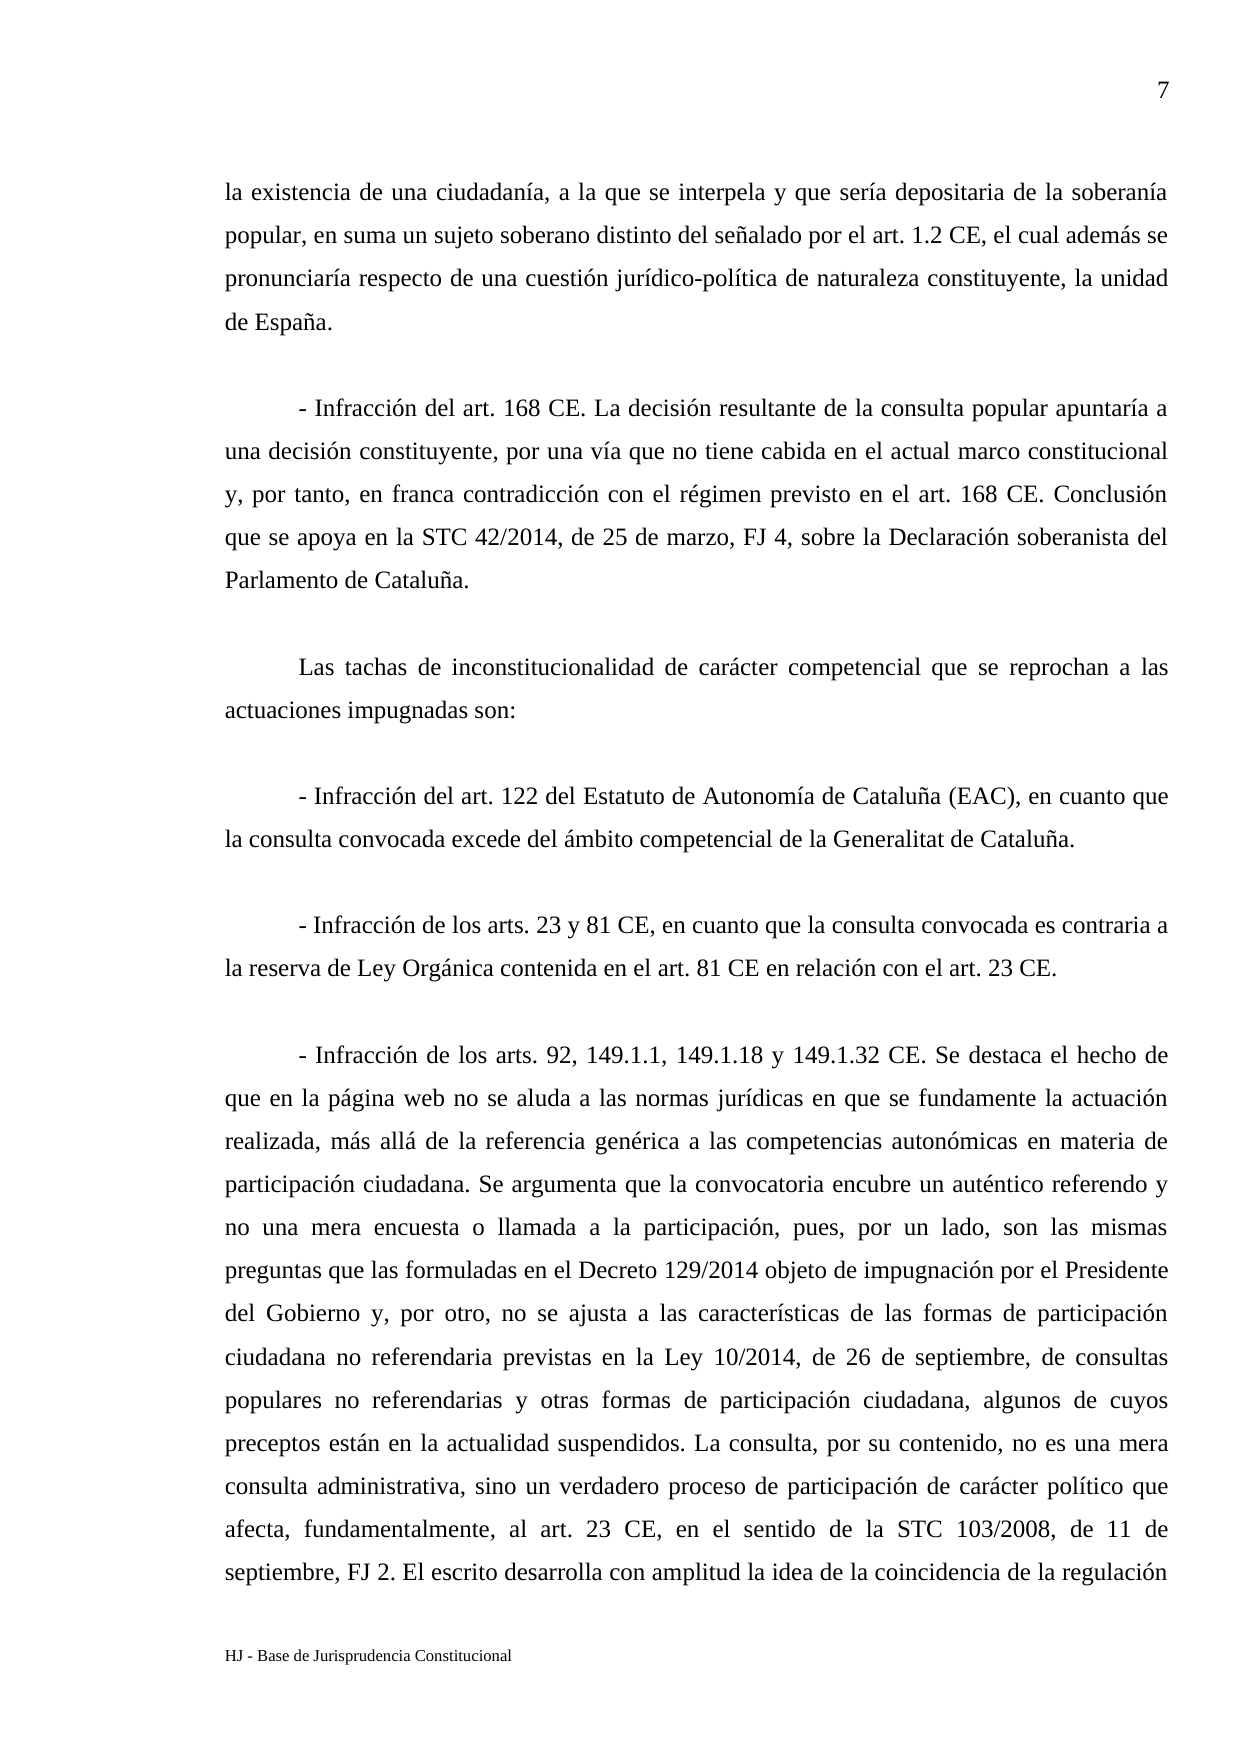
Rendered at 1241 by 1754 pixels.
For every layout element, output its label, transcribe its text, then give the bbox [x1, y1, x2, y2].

text - Infracción del art. 122 del Estatuto de Autonomía de Cataluña (EAC), en cuanto que la consulta convocada excede del ámbito competencial de la Generalitat de Cataluña. [224, 781, 1169, 853]
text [224, 177, 1169, 335]
text - Infracción de los arts. 23 y 81 CE, en cuanto que la consulta convocada es contraria a la reserva de Ley Orgánica contenida en el art. 81 CE en relación con el art. 23 CE. [224, 910, 1169, 982]
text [224, 1040, 1169, 1586]
text Las tachas de inconstitucionalidad de carácter competencial que se reprochan a las actuaciones impugnadas son: [224, 652, 1169, 723]
text - Infracción del art. 168 CE. La decisión resultante de la consulta popular apuntaría a una decisión constituyente, por una vía que no tiene cabida en el actual marco constitucional y, por tanto, en franca contradicción con el régimen previsto en el art. 168 CE. Conclusión que se apoya en la STC 42/2014, de 25 de marzo, FJ 4, sobre la Declaración soberanista del Parlamento de Cataluña. [224, 393, 1169, 594]
